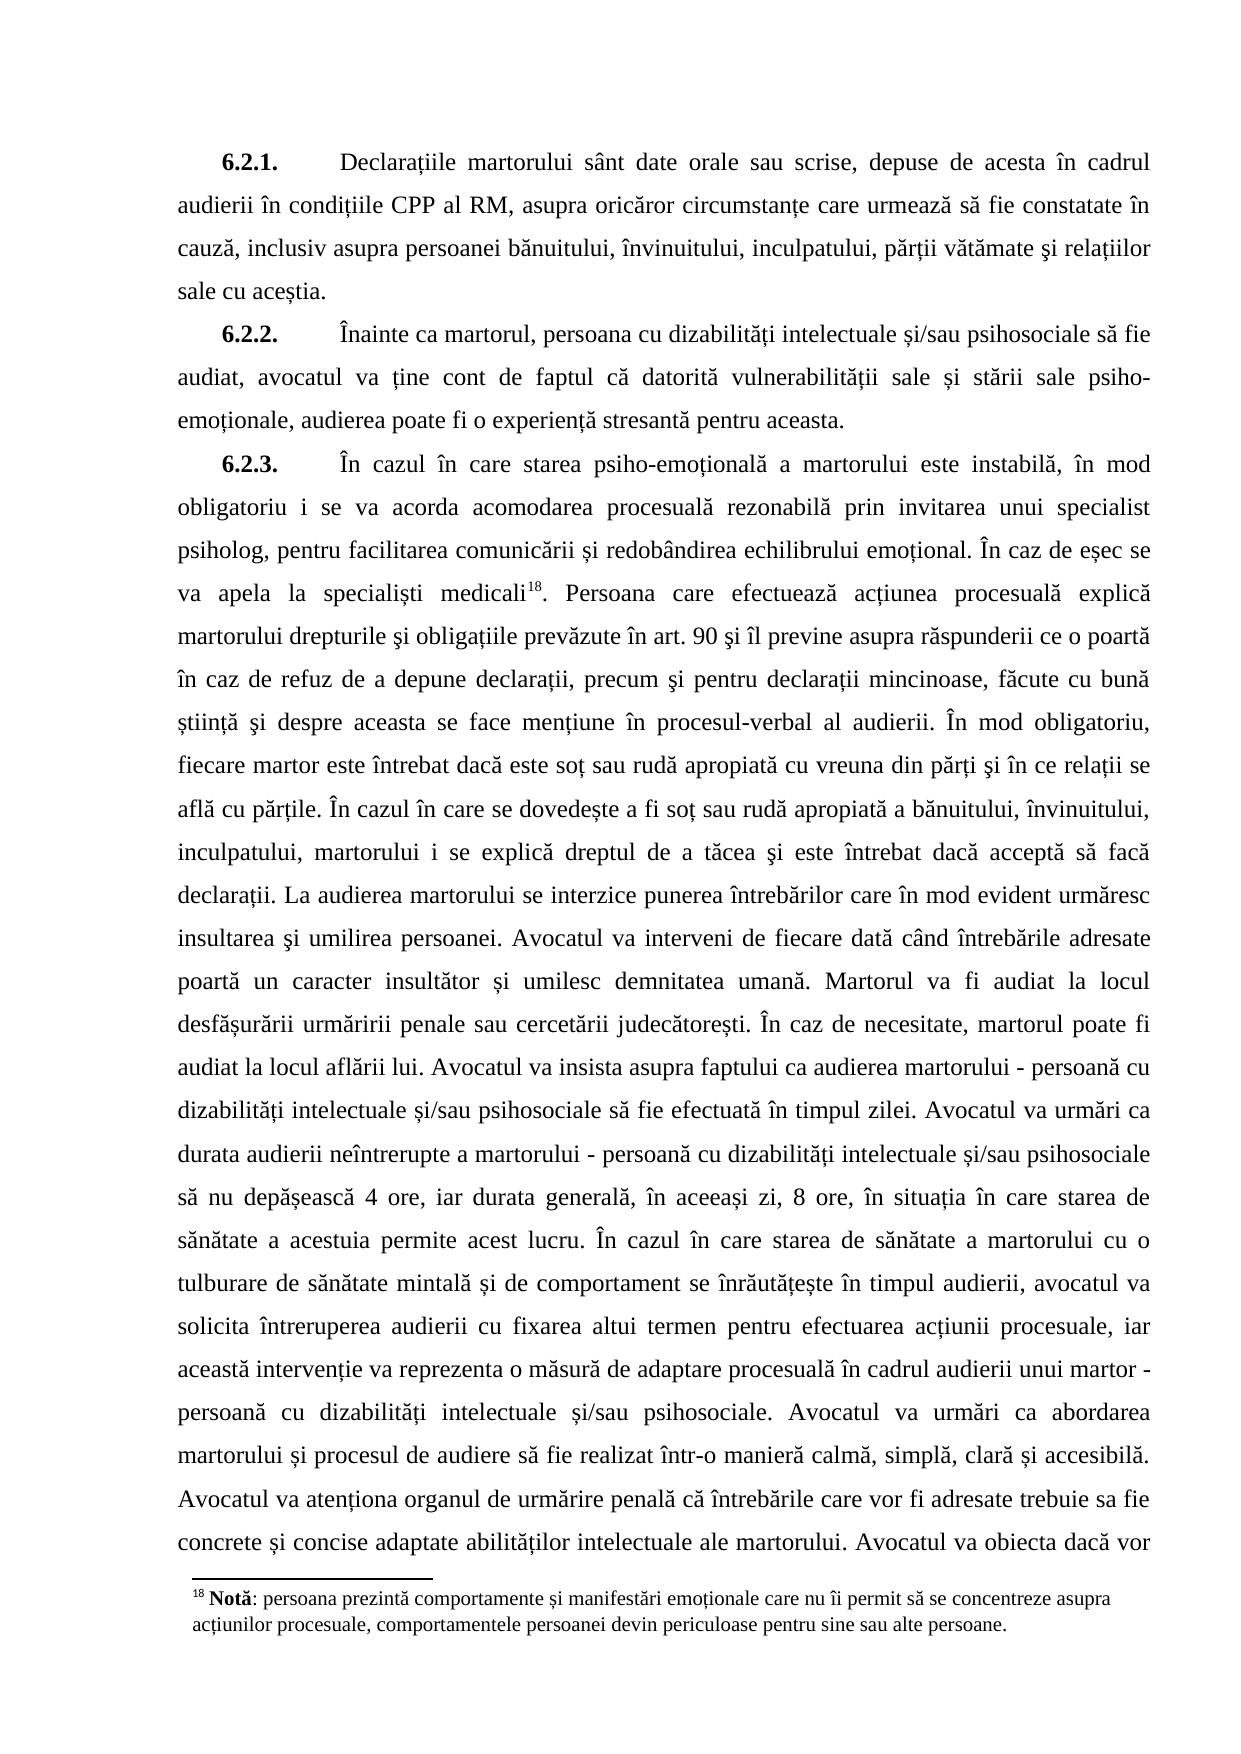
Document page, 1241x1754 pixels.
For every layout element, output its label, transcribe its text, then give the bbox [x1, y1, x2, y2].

list Declarațiile martorului sânt date orale sau scrise, depuse de acesta în cadrul audierii în condițiile CPP al RM, asupra oricăror circumstanțe care urmează să fie constatate în cauză, inclusiv asupra persoanei bănuitului, învinuitului, inculpatului, părții vătămate şi relațiilor sale cu aceștia. [177, 147, 1152, 305]
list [177, 449, 1152, 1556]
list Înainte ca martorul, persoana cu dizabilități intelectuale și/sau psihosociale să fie audiat, avocatul va ține cont de faptul că datorită vulnerabilității sale și stării sale psiho-emoționale, audierea poate fi o experiență stresantă pentru aceasta. [177, 319, 1152, 434]
